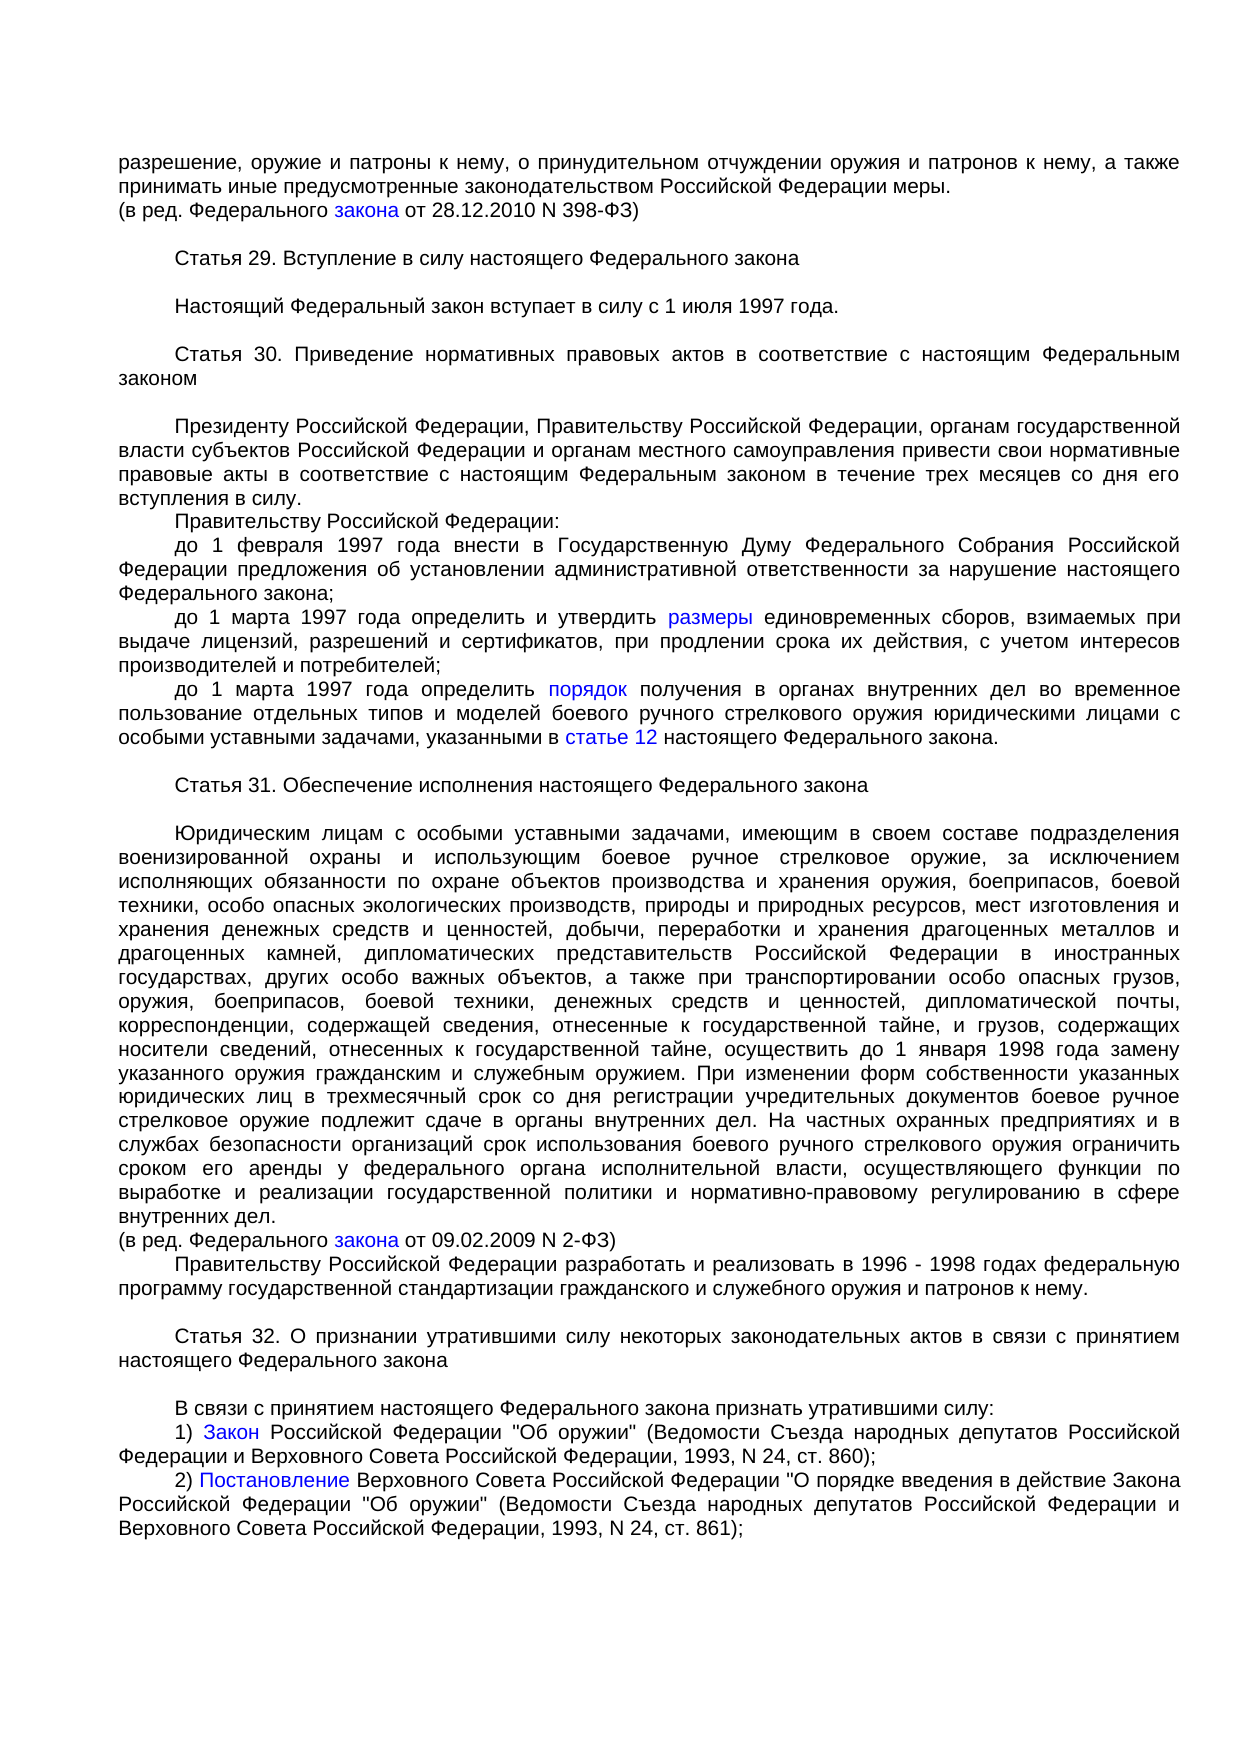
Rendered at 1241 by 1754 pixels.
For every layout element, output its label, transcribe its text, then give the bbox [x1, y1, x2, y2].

text Правительству Российской Федерации разработать и реализовать в 1996 - 1998 годах федеральную программу государственной стандартизации гражданского и служебного оружия и патронов к нему. [118, 1252, 1181, 1300]
text Настоящий Федеральный закон вступает в силу с 1 июля 1997 года. [118, 294, 1181, 318]
text В связи с принятием настоящего Федерального закона признать утратившими силу: [118, 1396, 1181, 1420]
text Статья 31. Обеспечение исполнения настоящего Федерального закона [118, 773, 1181, 797]
text Правительству Российской Федерации: [118, 509, 1181, 533]
text до 1 марта 1997 года определить и утвердить размеры единовременных сборов, взимаемых при выдаче лицензий, разрешений и сертификатов, при продлении срока их действия, с учетом интересов производителей и потребителей; [118, 605, 1181, 677]
text 1) Закон Российской Федерации "Об оружии" (Ведомости Съезда народных депутатов Российской Федерации и Верховного Совета Российской Федерации, 1993, N 24, ст. 860); [118, 1420, 1181, 1468]
text (в ред. Федерального закона от 28.12.2010 N 398-ФЗ) [118, 198, 1181, 222]
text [118, 150, 1181, 198]
text (в ред. Федерального закона от 09.02.2009 N 2-ФЗ) [118, 1228, 1181, 1252]
text Президенту Российской Федерации, Правительству Российской Федерации, органам государственной власти субъектов Российской Федерации и органам местного самоуправления привести свои нормативные правовые акты в соответствие с настоящим Федеральным законом в течение трех месяцев со дня его вступления в силу. [118, 413, 1181, 509]
text Юридическим лицам с особыми уставными задачами, имеющим в своем составе подразделения военизированной охраны и использующим боевое ручное стрелковое оружие, за исключением исполняющих обязанности по охране объектов производства и хранения оружия, боеприпасов, боевой техники, особо опасных экологических производств, природы и природных ресурсов, мест изготовления и хранения денежных средств и ценностей, добычи, переработки и хранения драгоценных металлов и драгоценных камней, дипломатических представительств Российской Федерации в иностранных государствах, других особо важных объектов, а также при транспортировании особо опасных грузов, оружия, боеприпасов, боевой техники, денежных средств и ценностей, дипломатической почты, корреспонденции, содержащей сведения, отнесенные к государственной тайне, и грузов, содержащих носители сведений, отнесенных к государственной тайне, осуществить до 1 января 1998 года замену указанного оружия гражданским и служебным оружием. При изменении форм собственности указанных юридических лиц в трехмесячный срок со дня регистрации учредительных документов боевое ручное стрелковое оружие подлежит сдаче в органы внутренних дел. На частных охранных предприятиях и в службах безопасности организаций срок использования боевого ручного стрелкового оружия ограничить сроком его аренды у федерального органа исполнительной власти, осуществляющего функции по выработке и реализации государственной политики и нормативно-правовому регулированию в сфере внутренних дел. [118, 821, 1181, 1228]
text Статья 29. Вступление в силу настоящего Федерального закона [118, 246, 1181, 270]
text до 1 марта 1997 года определить порядок получения в органах внутренних дел во временное пользование отдельных типов и моделей боевого ручного стрелкового оружия юридическими лицами с особыми уставными задачами, указанными в статье 12 настоящего Федерального закона. [118, 677, 1181, 749]
text 2) Постановление Верховного Совета Российской Федерации "О порядке введения в действие Закона Российской Федерации "Об оружии" (Ведомости Съезда народных депутатов Российской Федерации и Верховного Совета Российской Федерации, 1993, N 24, ст. 861); [118, 1468, 1181, 1539]
text Статья 32. О признании утратившими силу некоторых законодательных актов в связи с принятием настоящего Федерального закона [118, 1324, 1181, 1372]
text до 1 февраля 1997 года внести в Государственную Думу Федерального Собрания Российской Федерации предложения об установлении административной ответственности за нарушение настоящего Федерального закона; [118, 533, 1181, 605]
text Статья 30. Приведение нормативных правовых актов в соответствие с настоящим Федеральным законом [118, 342, 1181, 389]
